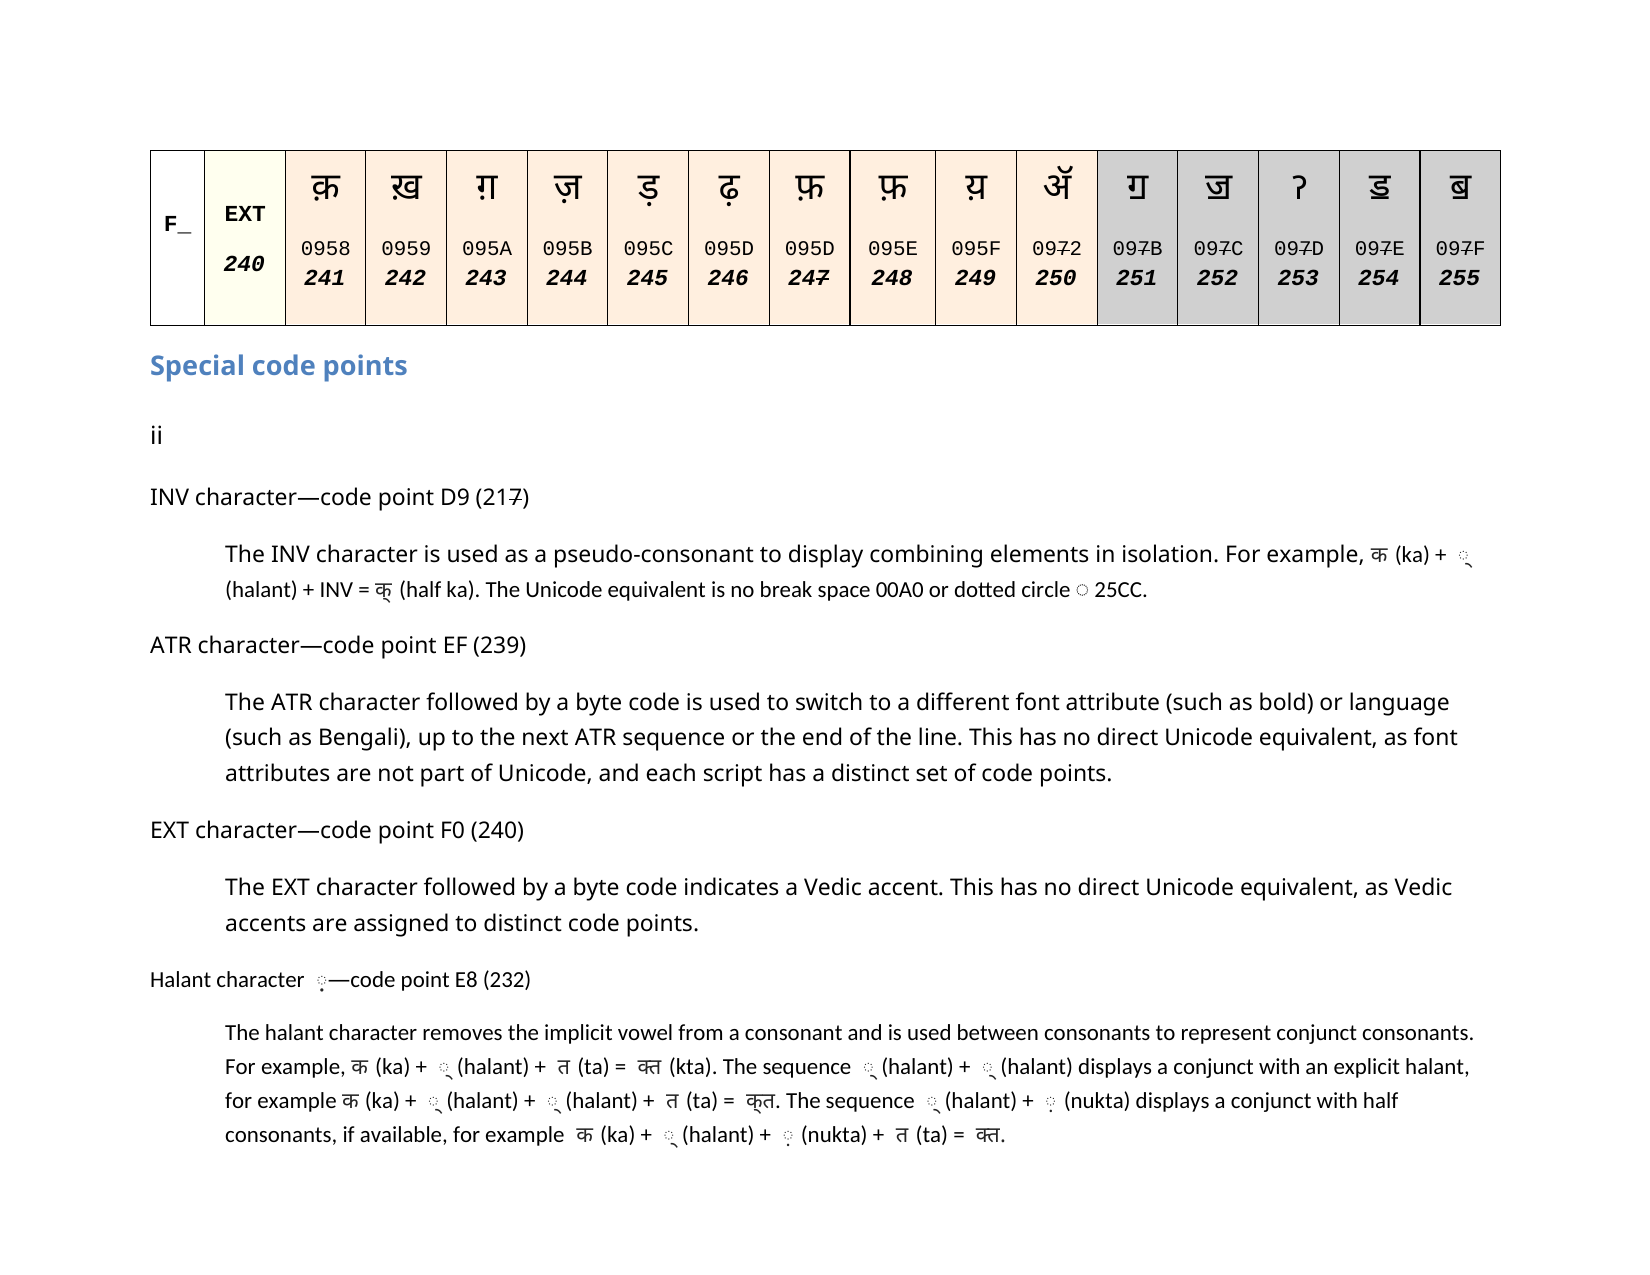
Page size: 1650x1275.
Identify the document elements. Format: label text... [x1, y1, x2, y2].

text EXT character—code point F0 (240) [150, 814, 1500, 845]
text INV character—code point D9 (217) [150, 481, 1500, 512]
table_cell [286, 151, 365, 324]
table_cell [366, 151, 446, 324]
subtitle Special code points [150, 346, 1500, 383]
text ATR character—code point EF (239) [150, 629, 1500, 660]
text The ATR character followed by a byte code is used to switch to a different font attribute (such as bold) or language (such as Bengali), up to the next ATR sequence or the end of the line. This has no direct Unicode equivalent, as font attributes are not part of Unicode, and each script has a distinct set of code points. [225, 685, 1500, 788]
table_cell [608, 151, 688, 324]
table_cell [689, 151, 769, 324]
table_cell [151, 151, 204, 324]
text The INV character is used as a pseudo-consonant to display combining elements in isolation. For example, क (ka) + ् (halant) + INV = क् (half ka). The Unicode equivalent is no break space 00A0 or dotted circle ◌ 25CC. [225, 538, 1500, 603]
text The halant character removes the implicit vowel from a consonant and is used between consonants to represent conjunct consonants. For example, क (ka) + ् (halant) + त (ta) = क्त (kta). The sequence ् (halant) + ् (halant) displays a conjunct with an explicit halant, for example क (ka) + ् (halant) + ् (halant) + त (ta) = क्‌त. The sequence ् (halant) + ़ (nukta) displays a conjunct with half consonants, if available, for example क (ka) + ् (halant) + ़ (nukta) + त (ta) = क्त. [225, 1018, 1500, 1149]
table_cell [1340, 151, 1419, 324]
text The EXT character followed by a byte code indicates a Vedic accent. This has no direct Unicode equivalent, as Vedic accents are assigned to distinct code points. [225, 871, 1500, 938]
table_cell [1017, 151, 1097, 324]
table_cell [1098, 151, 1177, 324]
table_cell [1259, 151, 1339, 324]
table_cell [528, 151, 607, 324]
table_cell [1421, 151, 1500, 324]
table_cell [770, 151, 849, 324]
text ii [150, 418, 1500, 452]
text Halant character ़—code point E8 (232) [150, 963, 1500, 993]
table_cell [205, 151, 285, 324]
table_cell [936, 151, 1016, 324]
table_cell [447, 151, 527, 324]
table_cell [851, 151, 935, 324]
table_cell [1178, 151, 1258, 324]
